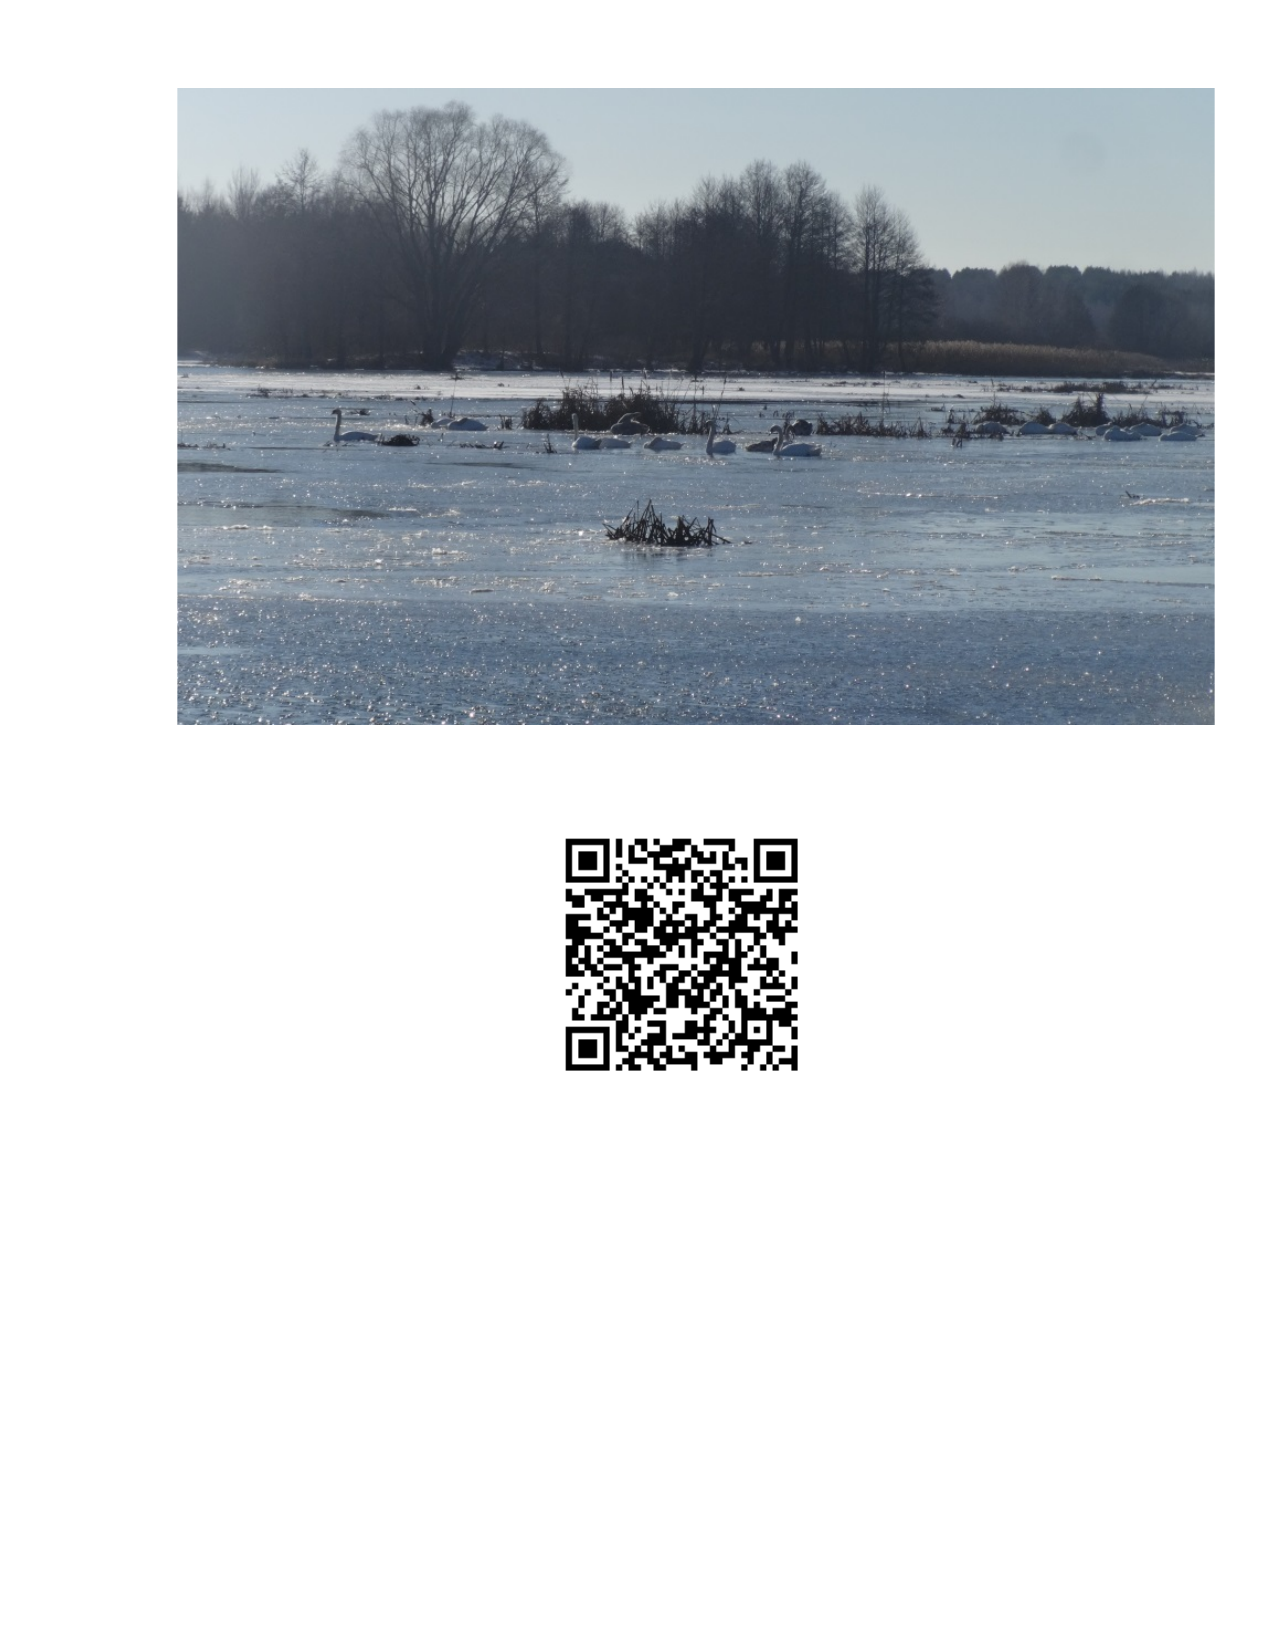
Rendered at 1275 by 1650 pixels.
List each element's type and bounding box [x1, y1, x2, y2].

picture [541, 814, 823, 1096]
picture [177, 88, 1215, 725]
